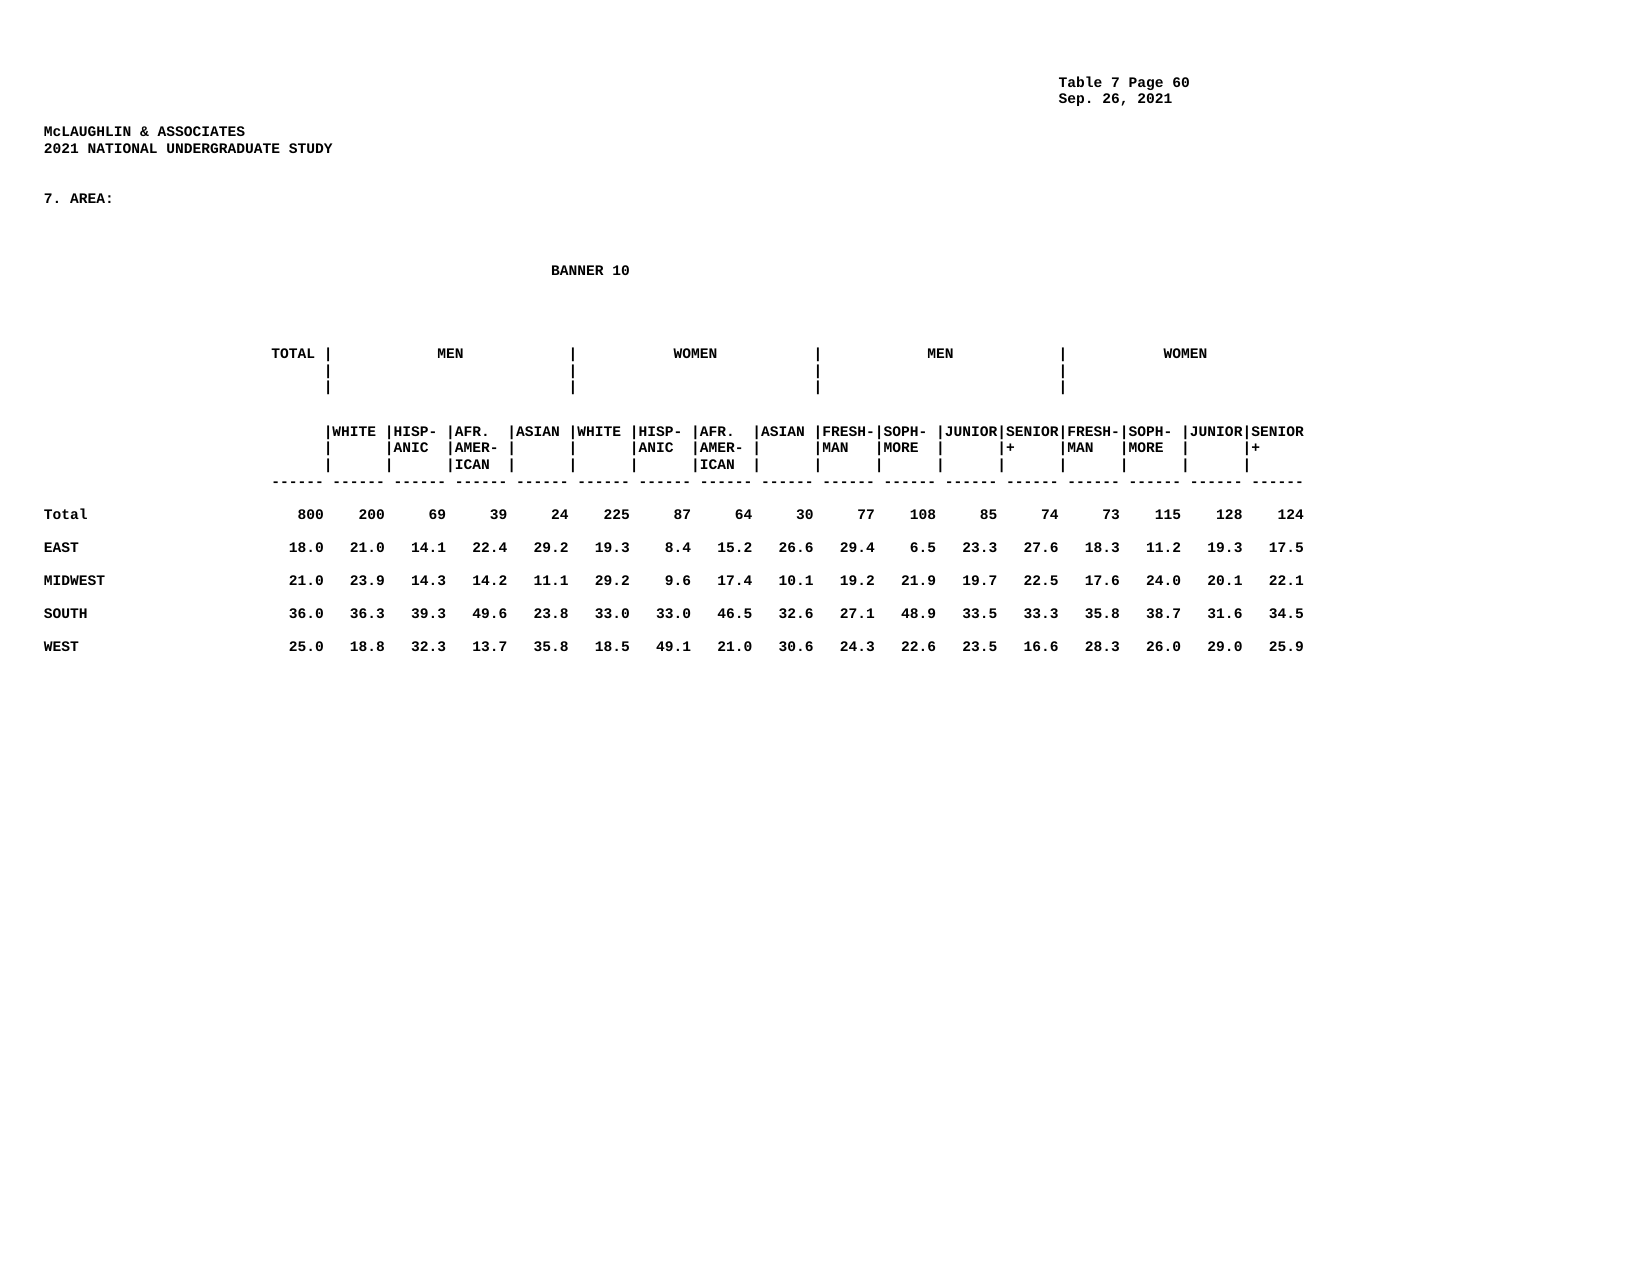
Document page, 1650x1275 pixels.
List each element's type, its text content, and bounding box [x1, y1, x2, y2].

text 2021 NATIONAL UNDERGRADUATE STUDY [43, 141, 1650, 158]
text |WHITE |HISP- |AFR. |ASIAN |WHITE |HISP- |AFR. |ASIAN |FRESH-|SOPH- |JUNIOR|SENIOR|FRESH-|SOPH- |JUNIOR|SENIOR [43, 424, 1650, 441]
text BANNER 10 [43, 263, 1650, 280]
text SOUTH 36.0 36.3 39.3 49.6 23.8 33.0 33.0 46.5 32.6 27.1 48.9 33.5 33.3 35.8 38.7 31.6 34.5 [43, 606, 1650, 623]
text WEST 25.0 18.8 32.3 13.7 35.8 18.5 49.1 21.0 30.6 24.3 22.6 23.5 16.6 28.3 26.0 29.0 25.9 [43, 639, 1650, 656]
text EAST 18.0 21.0 14.1 22.4 29.2 19.3 8.4 15.2 26.6 29.4 6.5 23.3 27.6 18.3 11.2 19.3 17.5 [43, 540, 1650, 557]
text McLAUGHLIN & ASSOCIATES [43, 125, 1650, 141]
text | | | | [43, 379, 1650, 396]
text | |ANIC |AMER- | | |ANIC |AMER- | |MAN |MORE | |+ |MAN |MORE | |+ [43, 441, 1650, 457]
text 7. AREA: [43, 191, 1650, 207]
text ------ ------ ------ ------ ------ ------ ------ ------ ------ ------ ------ ------ ------ ------ ------ ------ ------ [43, 474, 1650, 490]
text | | |ICAN | | | |ICAN | | | | | | | | | [43, 457, 1650, 474]
text MIDWEST 21.0 23.9 14.3 14.2 11.1 29.2 9.6 17.4 10.1 19.2 21.9 19.7 22.5 17.6 24.0 20.1 22.1 [43, 573, 1650, 590]
text TOTAL | MEN | WOMEN | MEN | WOMEN [43, 346, 1650, 363]
text Table 7 Page 60 [43, 75, 1650, 92]
text Sep. 26, 2021 [43, 92, 1650, 108]
text Total 800 200 69 39 24 225 87 64 30 77 108 85 74 73 115 128 124 [43, 507, 1650, 523]
text | | | | [43, 363, 1650, 379]
